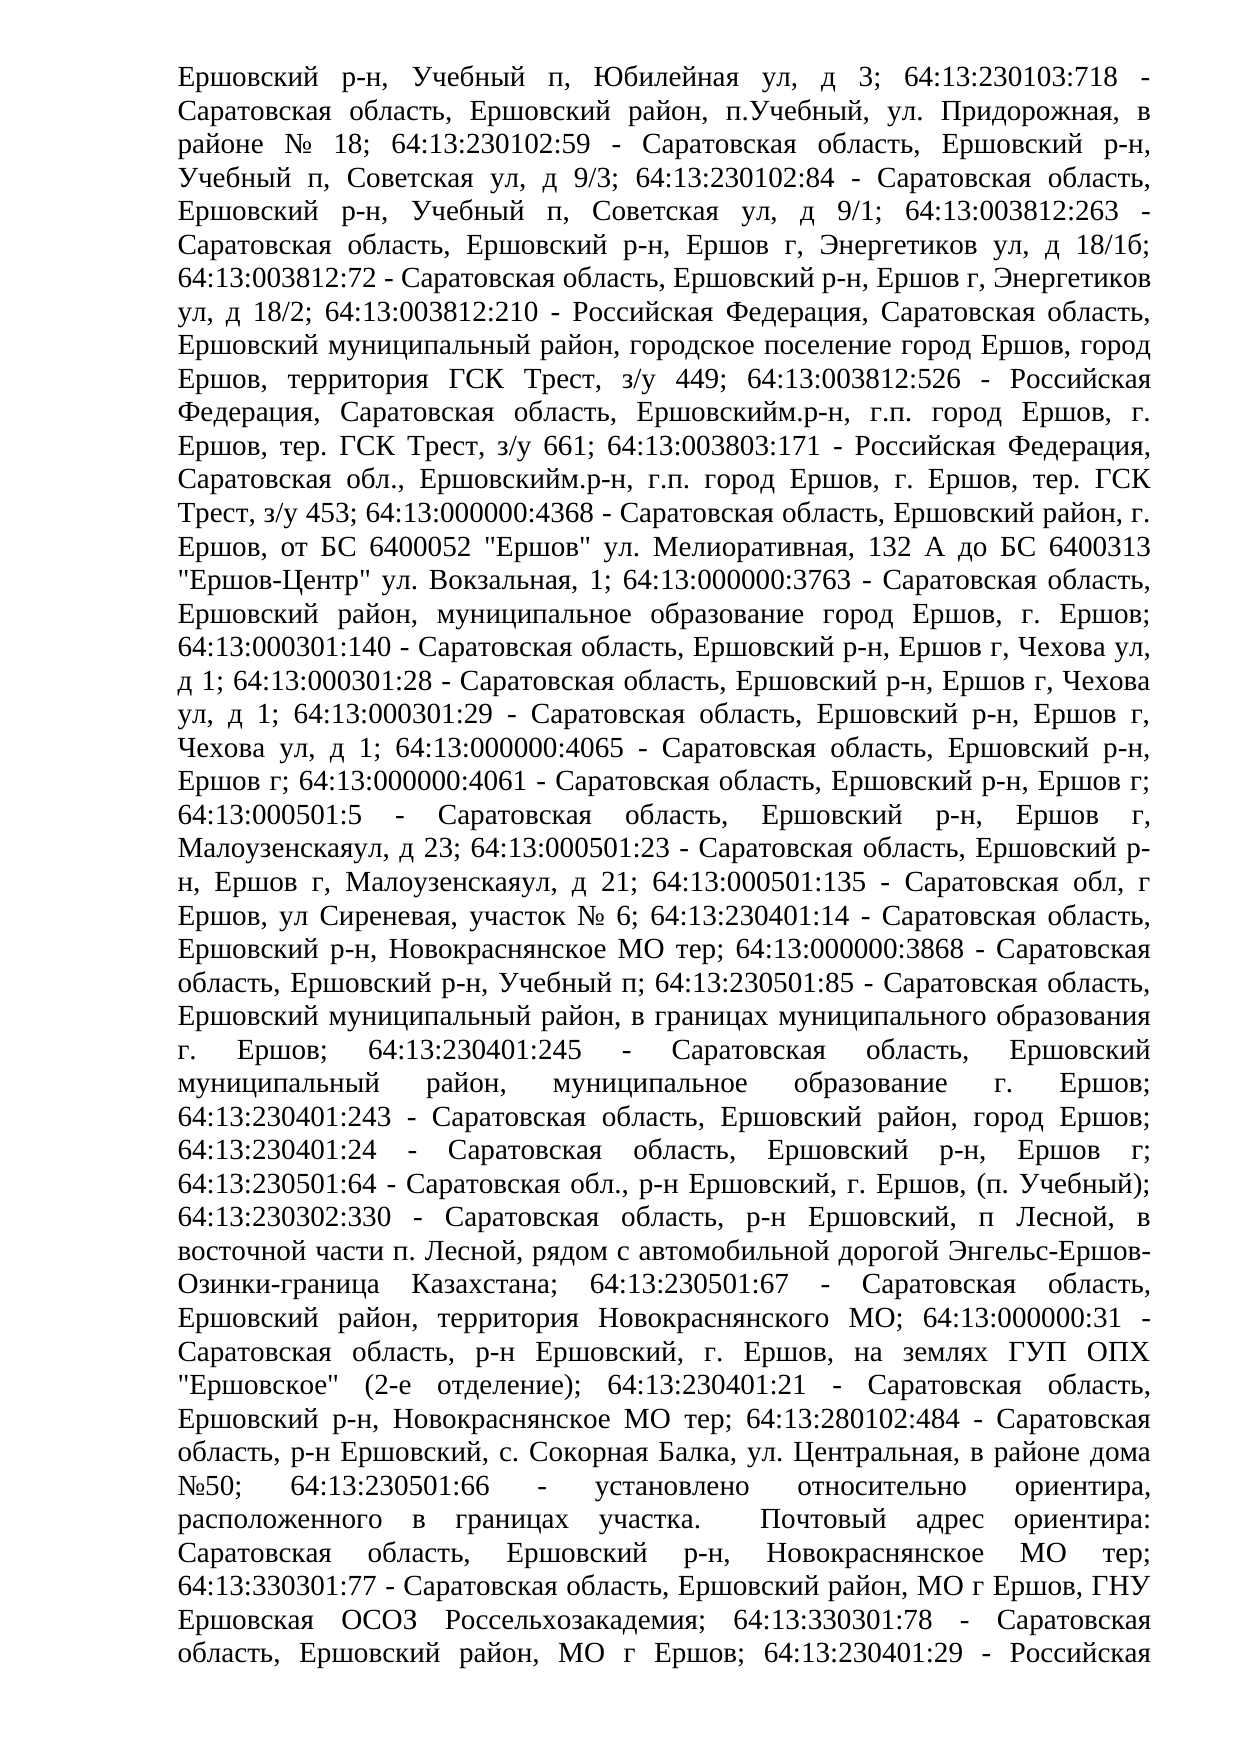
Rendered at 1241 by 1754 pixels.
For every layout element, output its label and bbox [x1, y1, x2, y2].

text [177, 59, 1152, 1669]
